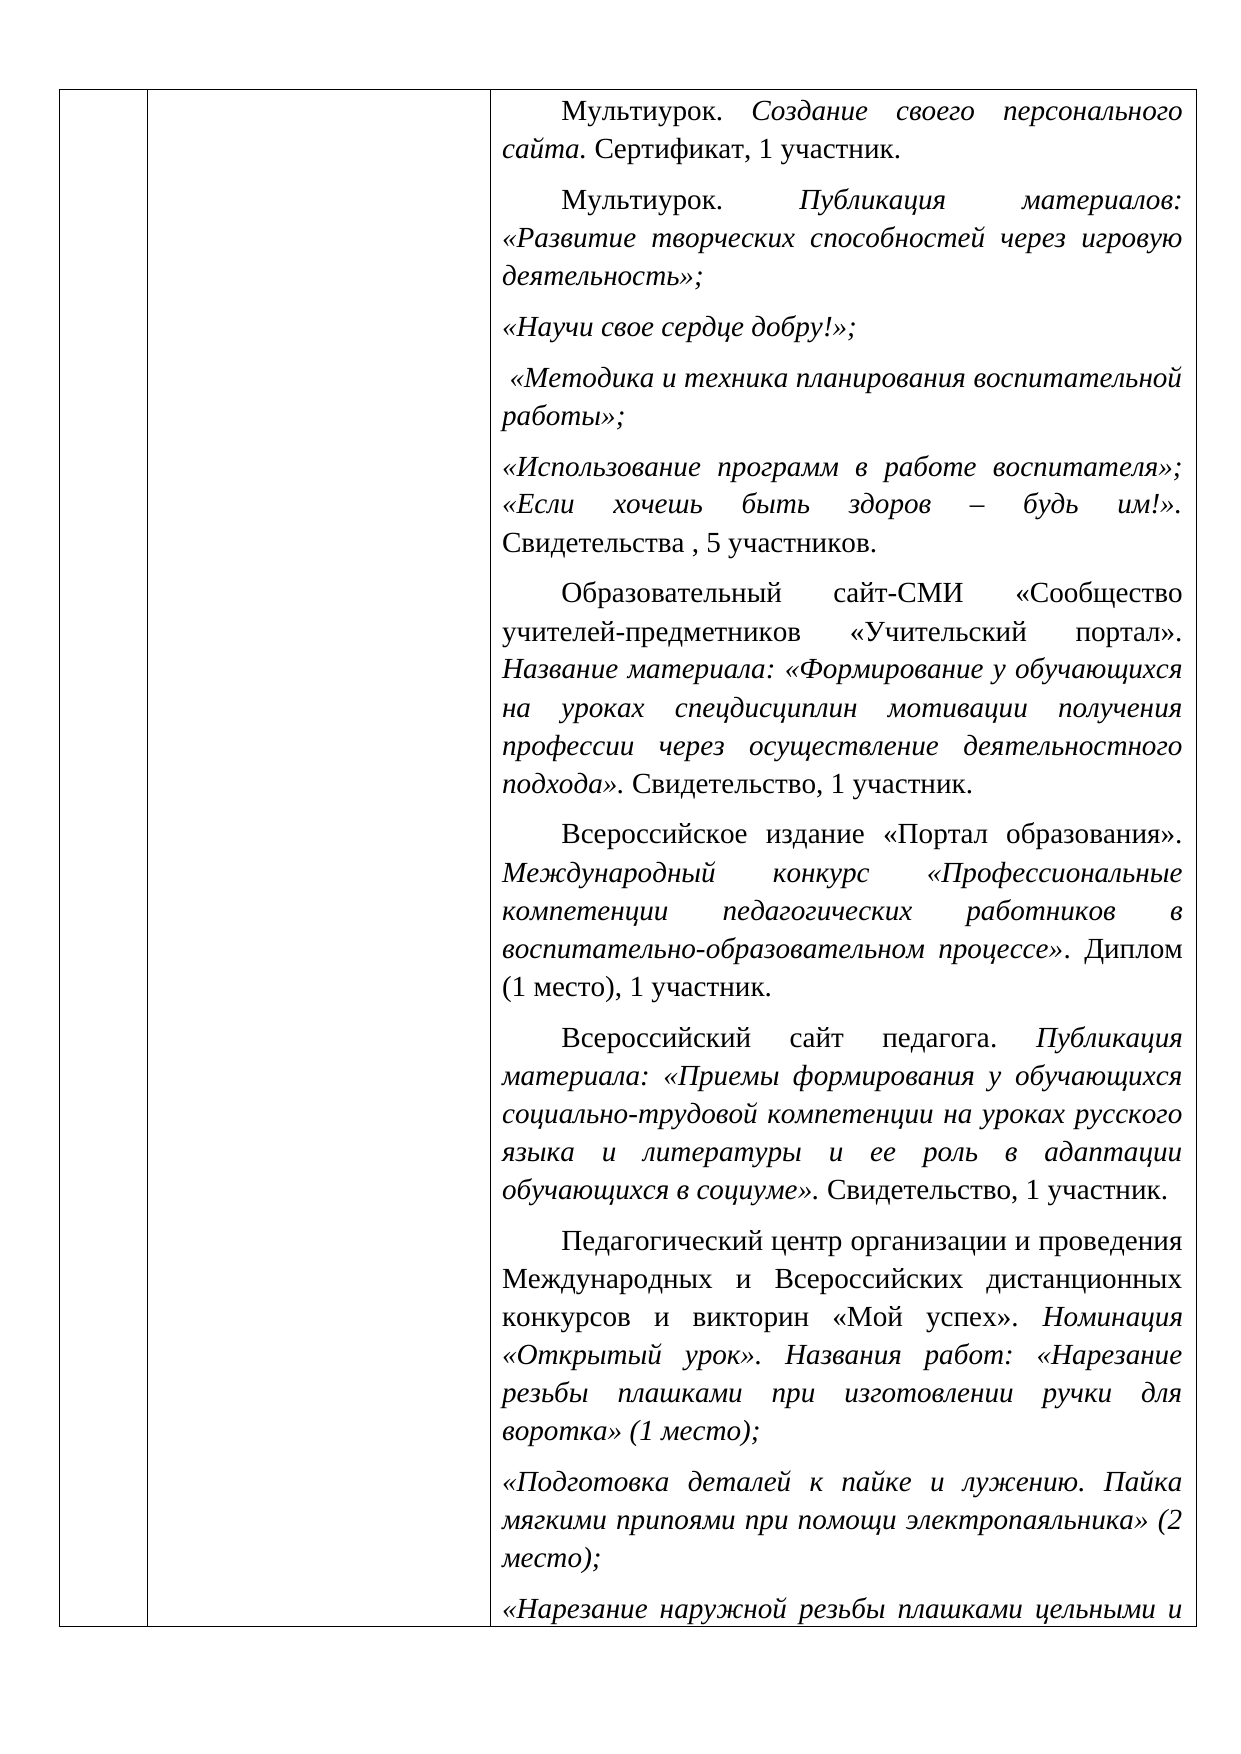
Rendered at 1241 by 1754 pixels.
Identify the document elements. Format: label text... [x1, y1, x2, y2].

table_cell 6 [60, 90, 147, 1626]
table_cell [148, 90, 490, 1626]
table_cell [491, 90, 1196, 1626]
